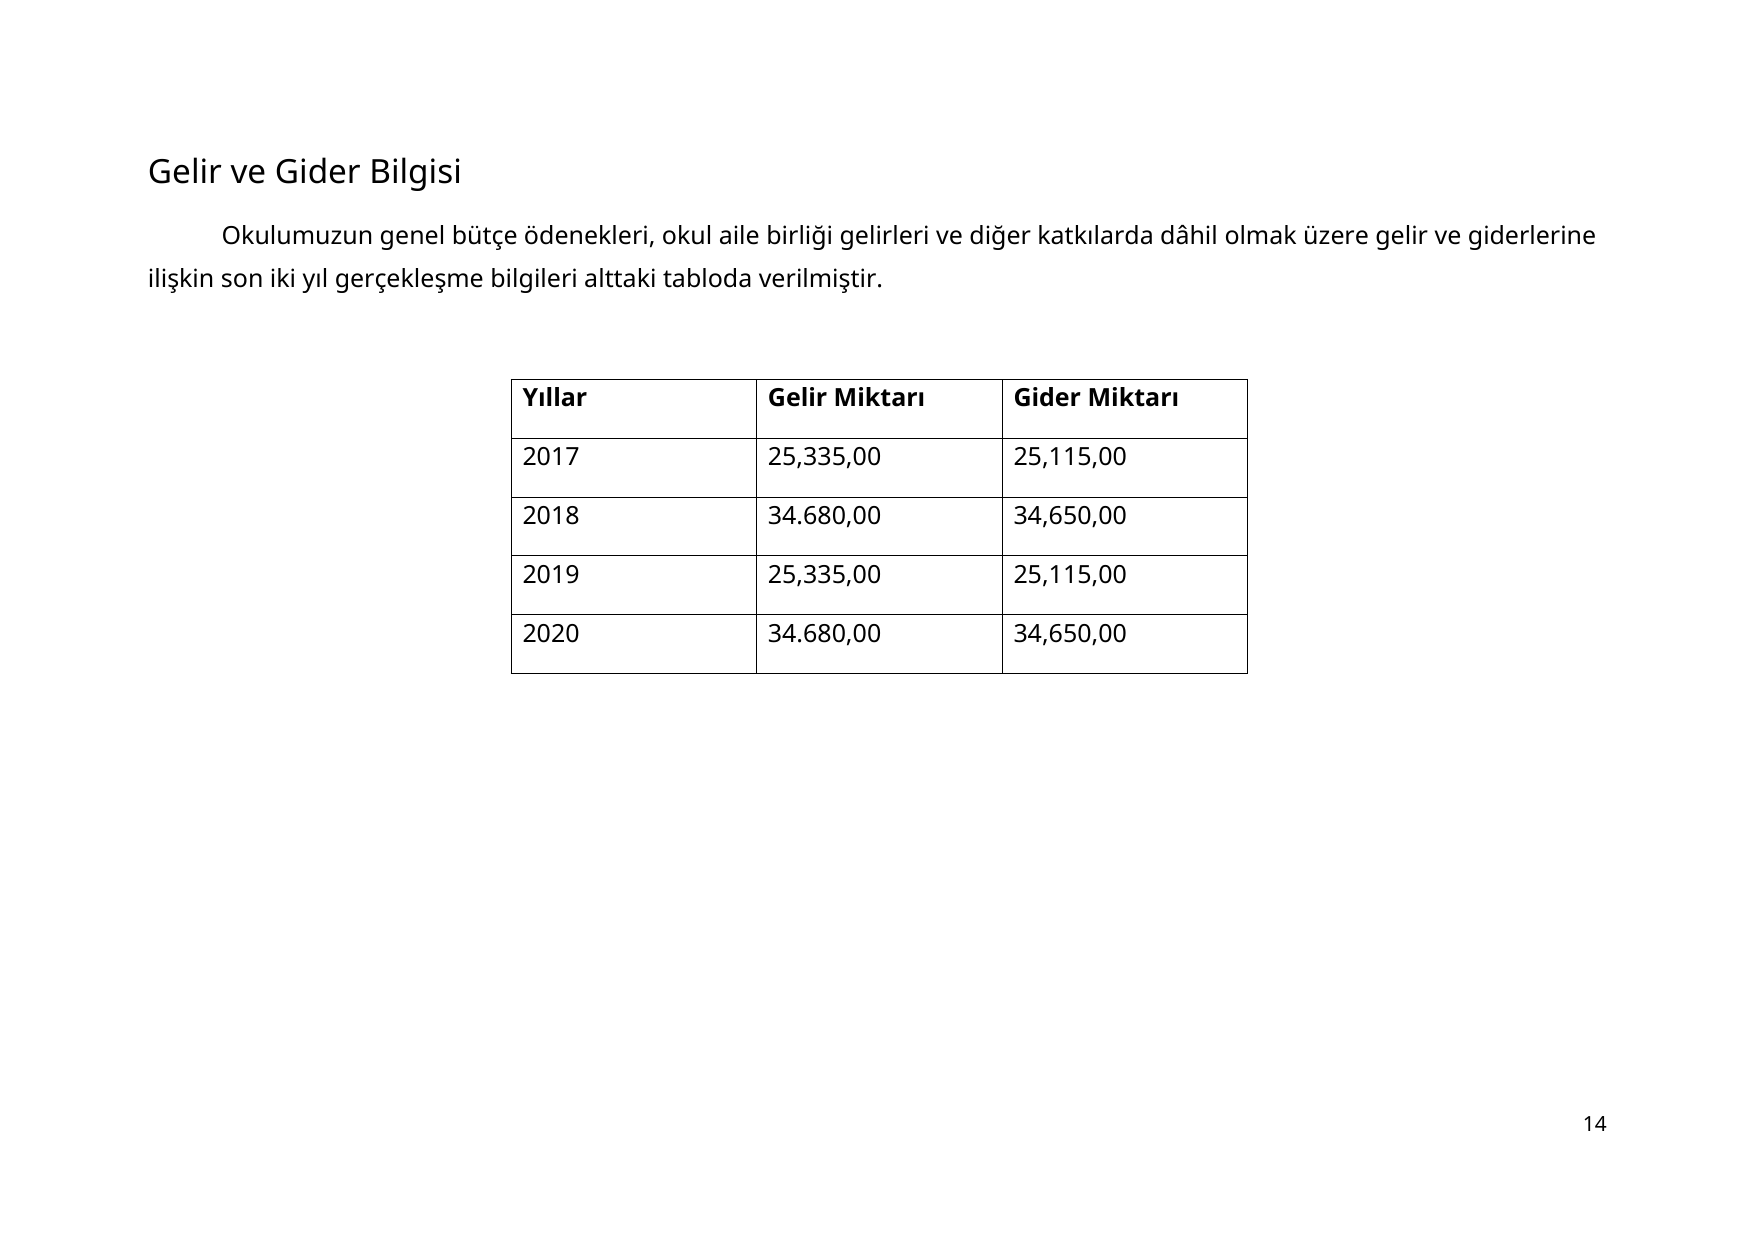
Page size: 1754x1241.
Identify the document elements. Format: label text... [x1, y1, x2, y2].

table_cell 2017 [512, 439, 756, 497]
table_cell 25,115,00 [1003, 556, 1247, 614]
table_header Gider Miktarı [1003, 380, 1247, 438]
text Okulumuzun genel bütçe ödenekleri, okul aile birliği gelirleri ve diğer katkılarda dâhil olmak üzere gelir ve giderlerine ilişkin son iki yıl gerçekleşme bilgileri alttaki tabloda verilmiştir. [148, 218, 1606, 294]
table_header Gelir Miktarı [757, 380, 1002, 438]
table_cell 34.680,00 [757, 615, 1002, 673]
table_cell 2019 [512, 556, 756, 614]
table_header Yıllar [512, 380, 756, 438]
table_cell 34,650,00 [1003, 615, 1247, 673]
table_cell 25,335,00 [757, 439, 1002, 497]
table_cell 2020 [512, 615, 756, 673]
table_cell 34.680,00 [757, 498, 1002, 555]
table_cell 34,650,00 [1003, 498, 1247, 555]
table_cell 25,115,00 [1003, 439, 1247, 497]
subtitle Gelir ve Gider Bilgisi [148, 148, 1606, 193]
table_cell 25,335,00 [757, 556, 1002, 614]
table_cell 2018 [512, 498, 756, 555]
